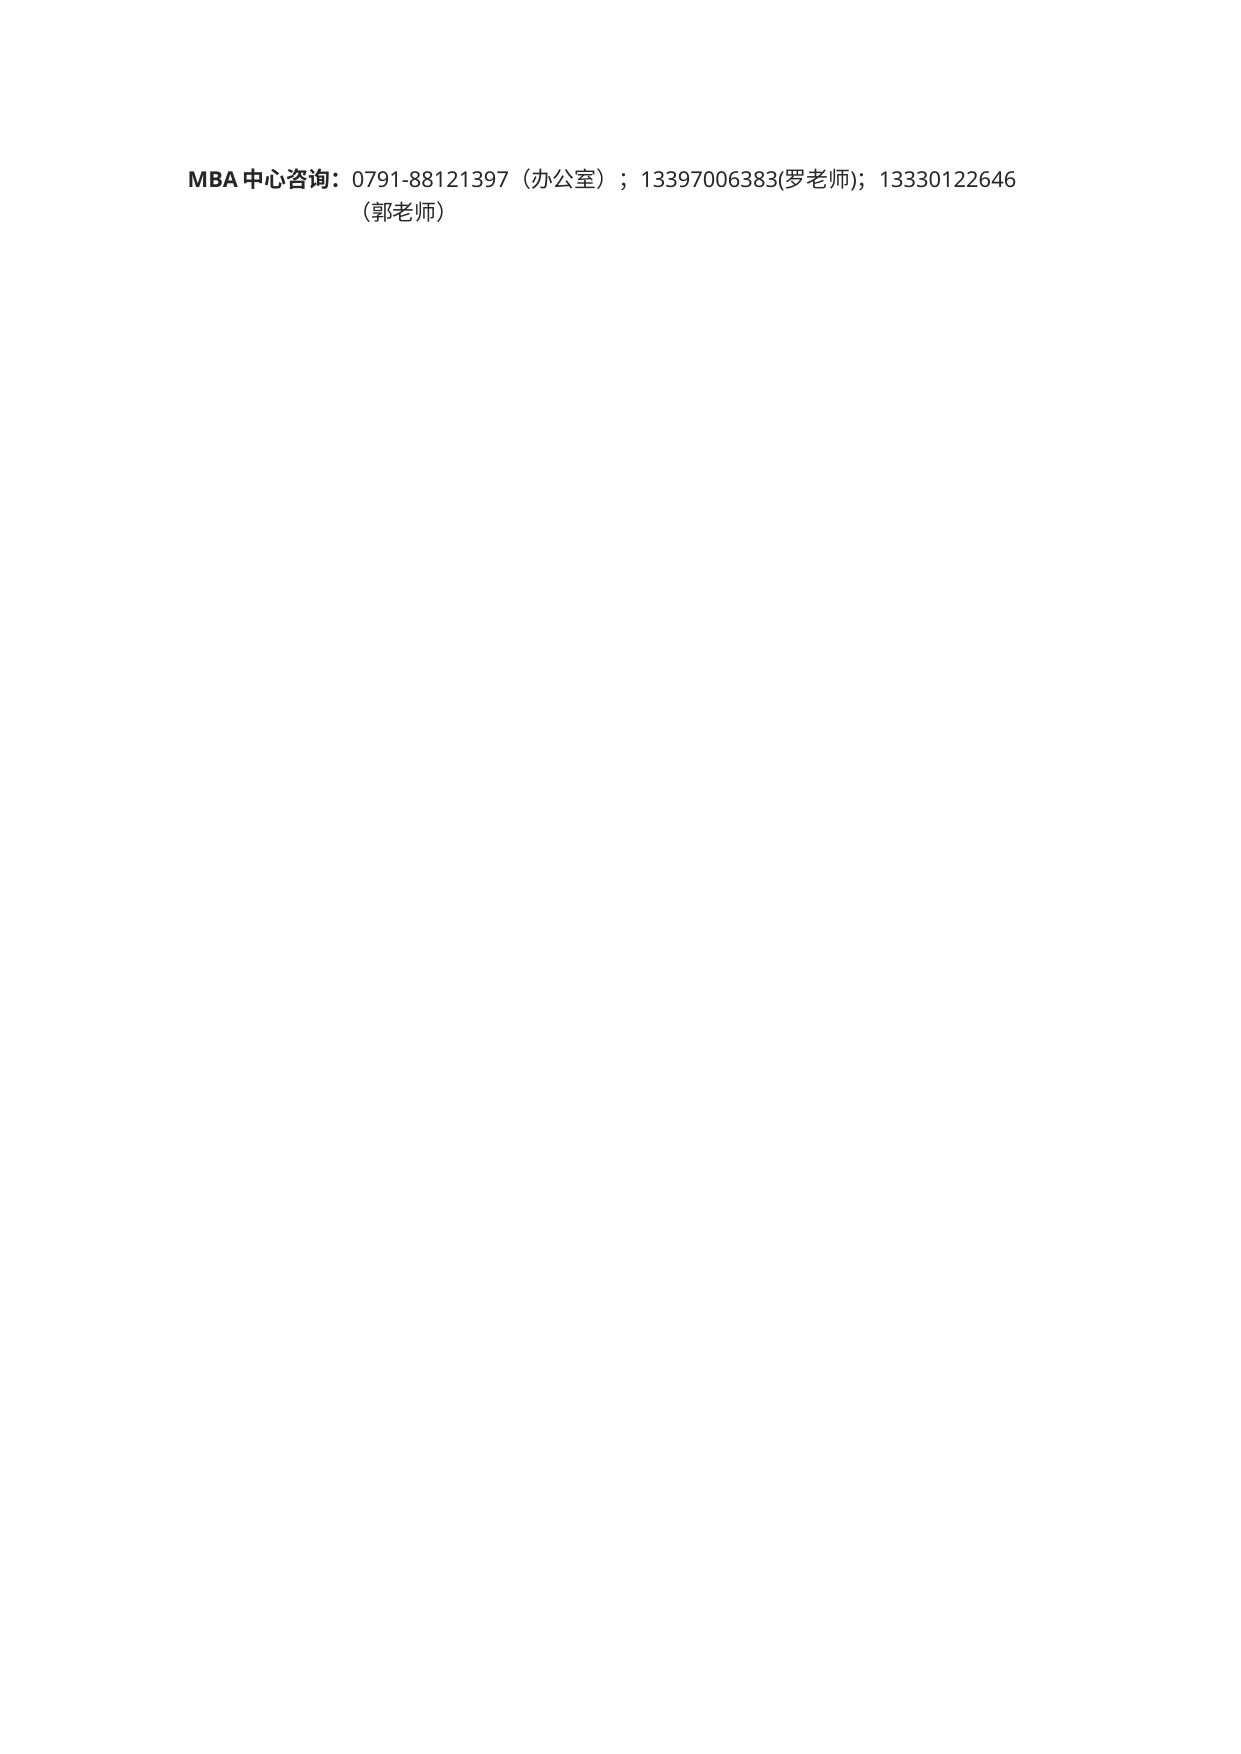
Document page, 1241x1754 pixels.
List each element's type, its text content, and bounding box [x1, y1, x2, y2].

text MBA中心咨询：0791-88121397（办公室）；13397006383(罗老师)；13330122646（郭老师） [187, 162, 1053, 227]
